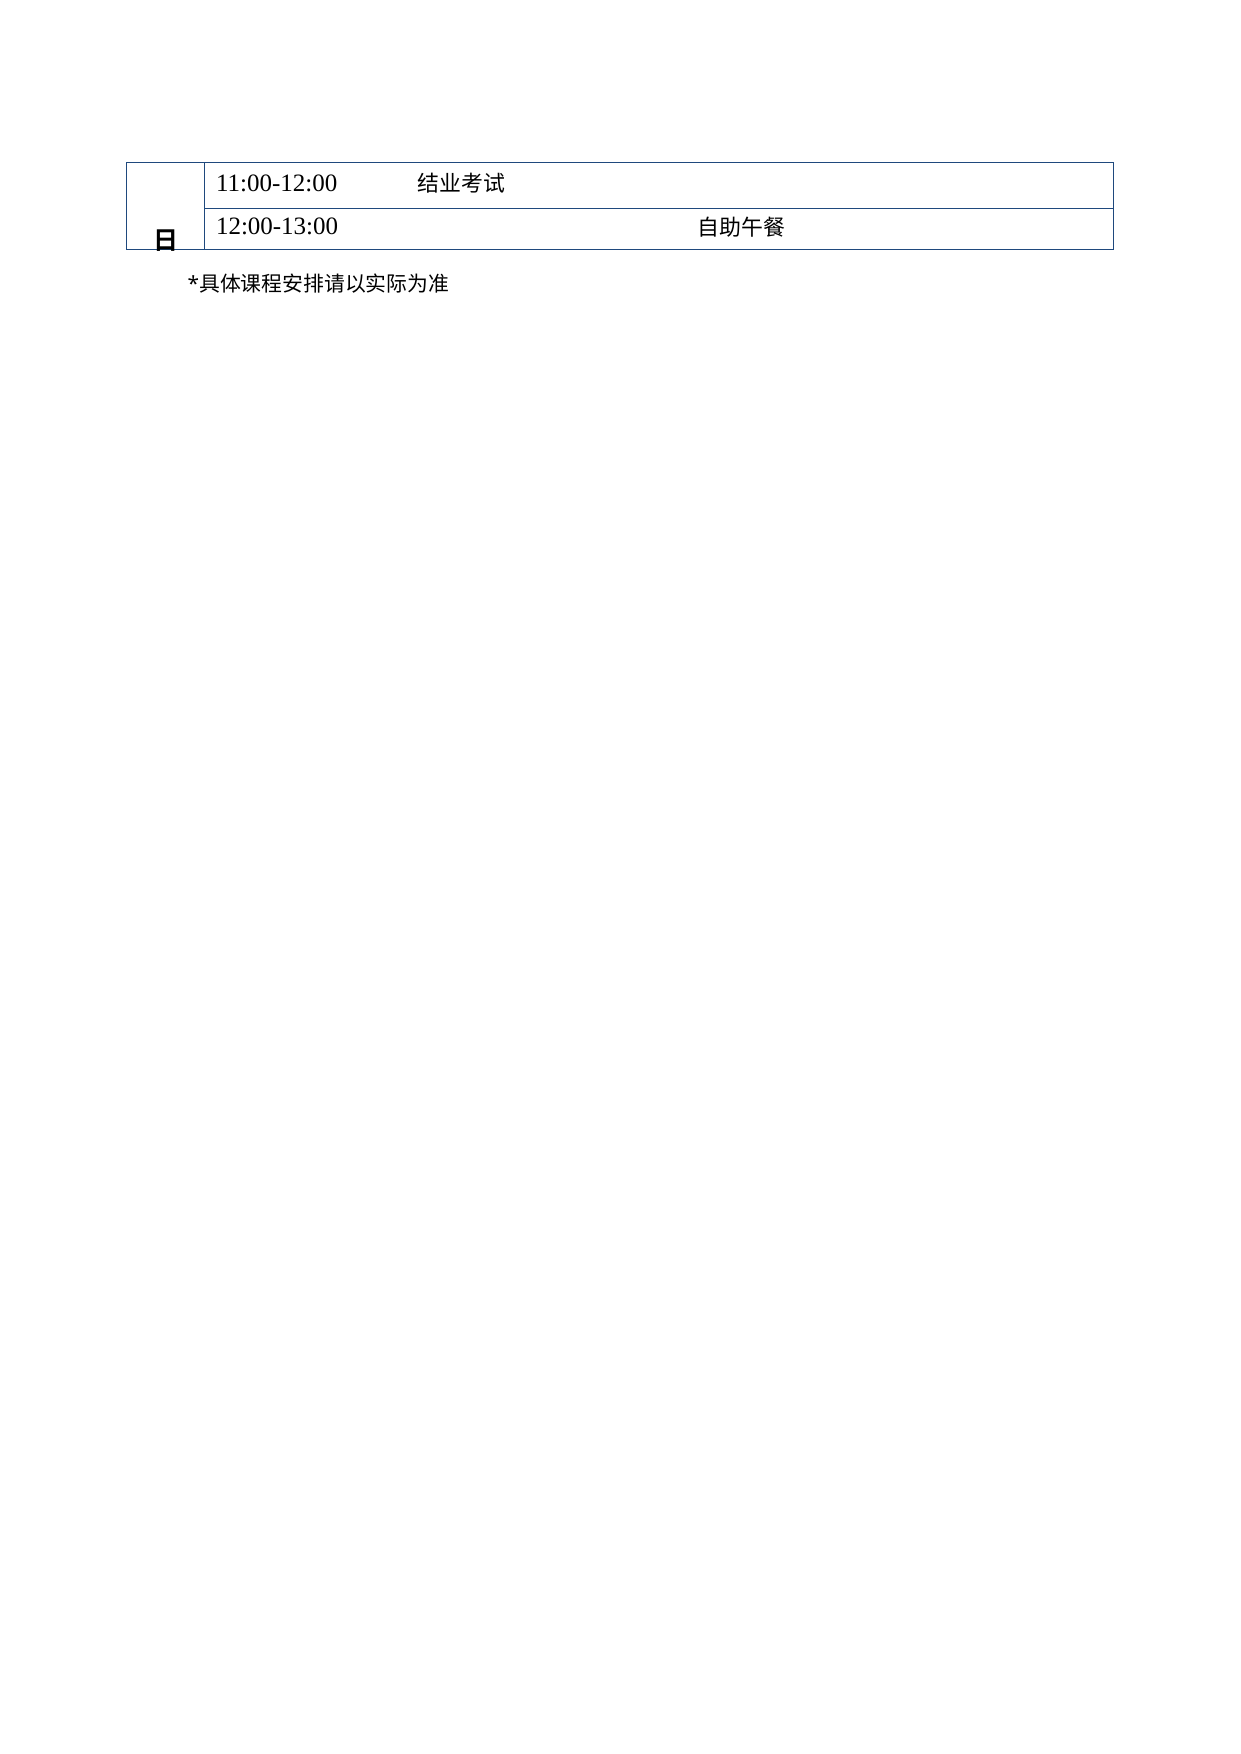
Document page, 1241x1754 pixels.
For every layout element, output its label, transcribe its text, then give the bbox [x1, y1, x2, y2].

table_cell 12:00-13:00 [205, 209, 369, 249]
table_cell 结业考试 [369, 163, 553, 208]
table_cell 自助午餐 [369, 209, 1113, 249]
text *具体课程安排请以实际为准 [187, 250, 1053, 302]
table_cell 11:00-12:00 [205, 163, 369, 208]
table_cell [553, 163, 1113, 208]
